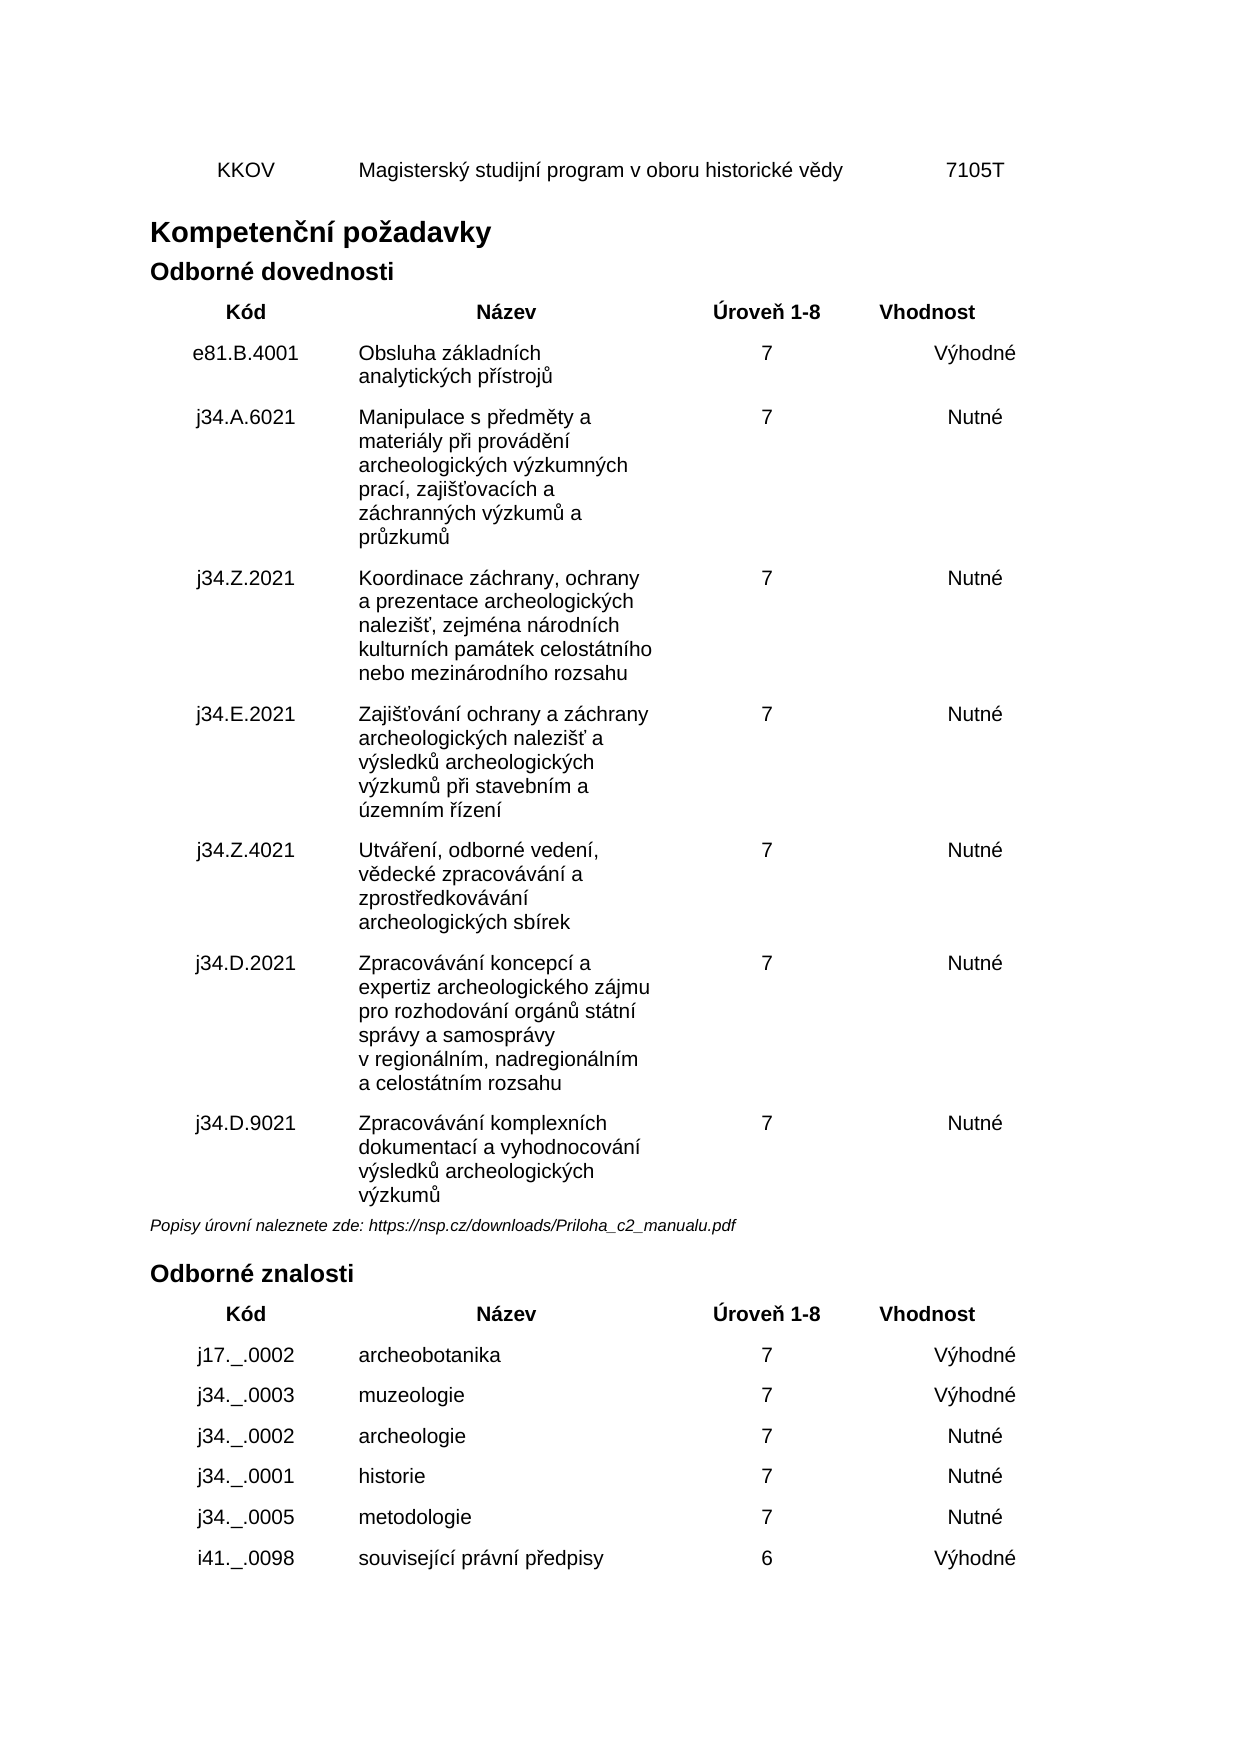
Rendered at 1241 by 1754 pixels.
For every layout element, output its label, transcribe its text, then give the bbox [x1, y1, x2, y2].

table_cell Nutné [871, 1103, 1079, 1215]
table_cell Nutné [871, 397, 1079, 557]
table_cell Nutné [871, 1497, 1079, 1537]
table_cell 7105T [871, 150, 1079, 191]
table_cell metodologie [350, 1497, 662, 1537]
table_cell Manipulace s předměty a materiály při provádění archeologických výzkumných prací, zajišťovacích a záchranných výzkumů a průzkumů [350, 397, 662, 557]
table_cell i41._.0098 [142, 1537, 350, 1578]
table_cell Výhodné [871, 1334, 1079, 1375]
table_cell j34.A.6021 [142, 397, 350, 557]
table_cell Nutné [871, 1415, 1079, 1456]
table_cell Zajišťování ochrany a záchrany archeologických nalezišť a výsledků archeologických výzkumů při stavebním a územním řízení [350, 694, 662, 830]
table_header Kód [142, 1294, 350, 1334]
table_cell Zpracovávání koncepcí a expertiz archeologického zájmu pro rozhodování orgánů státní správy a samosprávy v regionálním, nadregionálním a celostátním rozsahu [350, 943, 662, 1103]
table_cell 7 [663, 1334, 871, 1375]
table_cell 6 [663, 1537, 871, 1578]
table_cell j34.D.9021 [142, 1103, 350, 1215]
table_cell 7 [663, 332, 871, 397]
table_cell KKOV [142, 150, 350, 191]
table_cell Nutné [871, 557, 1079, 693]
table_cell 7 [663, 397, 871, 557]
table_header Vhodnost [871, 291, 1079, 332]
table_cell 7 [663, 557, 871, 693]
table_cell Nutné [871, 1456, 1079, 1497]
subtitle Odborné dovednosti [150, 256, 1090, 285]
subtitle Odborné znalosti [150, 1258, 1090, 1287]
table_header Název [350, 1294, 662, 1334]
table_cell Utváření, odborné vedení, vědecké zpracovávání a zprostředkovávání archeologických sbírek [350, 830, 662, 942]
table_cell e81.B.4001 [142, 332, 350, 397]
table_header Úroveň 1-8 [663, 291, 871, 332]
table_cell Zpracovávání komplexních dokumentací a vyhodnocování výsledků archeologických výzkumů [350, 1103, 662, 1215]
table_cell j34._.0005 [142, 1497, 350, 1537]
table_cell j34._.0003 [142, 1375, 350, 1415]
table_cell muzeologie [350, 1375, 662, 1415]
table_cell 7 [663, 1375, 871, 1415]
table_header Kód [142, 291, 350, 332]
table_cell související právní předpisy [350, 1537, 662, 1578]
table_cell 7 [663, 943, 871, 1103]
table_cell Obsluha základních analytických přístrojů [350, 332, 662, 397]
table_cell Výhodné [871, 332, 1079, 397]
text Popisy úrovní naleznete zde: https://nsp.cz/downloads/Priloha_c2_manualu.pdf [150, 1215, 1090, 1234]
table_cell 7 [663, 694, 871, 830]
table_cell j34._.0002 [142, 1415, 350, 1456]
table_header Úroveň 1-8 [663, 1294, 871, 1334]
table_cell j34.E.2021 [142, 694, 350, 830]
table_cell j34.D.2021 [142, 943, 350, 1103]
table_cell historie [350, 1456, 662, 1497]
table_header Vhodnost [871, 1294, 1079, 1334]
table_cell archeologie [350, 1415, 662, 1456]
table_cell Koordinace záchrany, ochrany a prezentace archeologických nalezišť, zejména národních kulturních památek celostátního nebo mezinárodního rozsahu [350, 557, 662, 693]
table_cell j34._.0001 [142, 1456, 350, 1497]
table_cell 7 [663, 1415, 871, 1456]
table_cell 7 [663, 1456, 871, 1497]
table_cell Výhodné [871, 1375, 1079, 1415]
table_header Název [350, 291, 662, 332]
table_cell Nutné [871, 830, 1079, 942]
table_cell 7 [663, 1497, 871, 1537]
table_cell Magisterský studijní program v oboru historické vědy [350, 150, 871, 191]
table_cell j17._.0002 [142, 1334, 350, 1375]
table_cell j34.Z.4021 [142, 830, 350, 942]
table_cell Nutné [871, 694, 1079, 830]
table_cell Nutné [871, 943, 1079, 1103]
table_cell 7 [663, 830, 871, 942]
table_cell 7 [663, 1103, 871, 1215]
subtitle Kompetenční požadavky [150, 214, 1090, 248]
table_cell archeobotanika [350, 1334, 662, 1375]
table_cell Výhodné [871, 1537, 1079, 1578]
table_cell j34.Z.2021 [142, 557, 350, 693]
